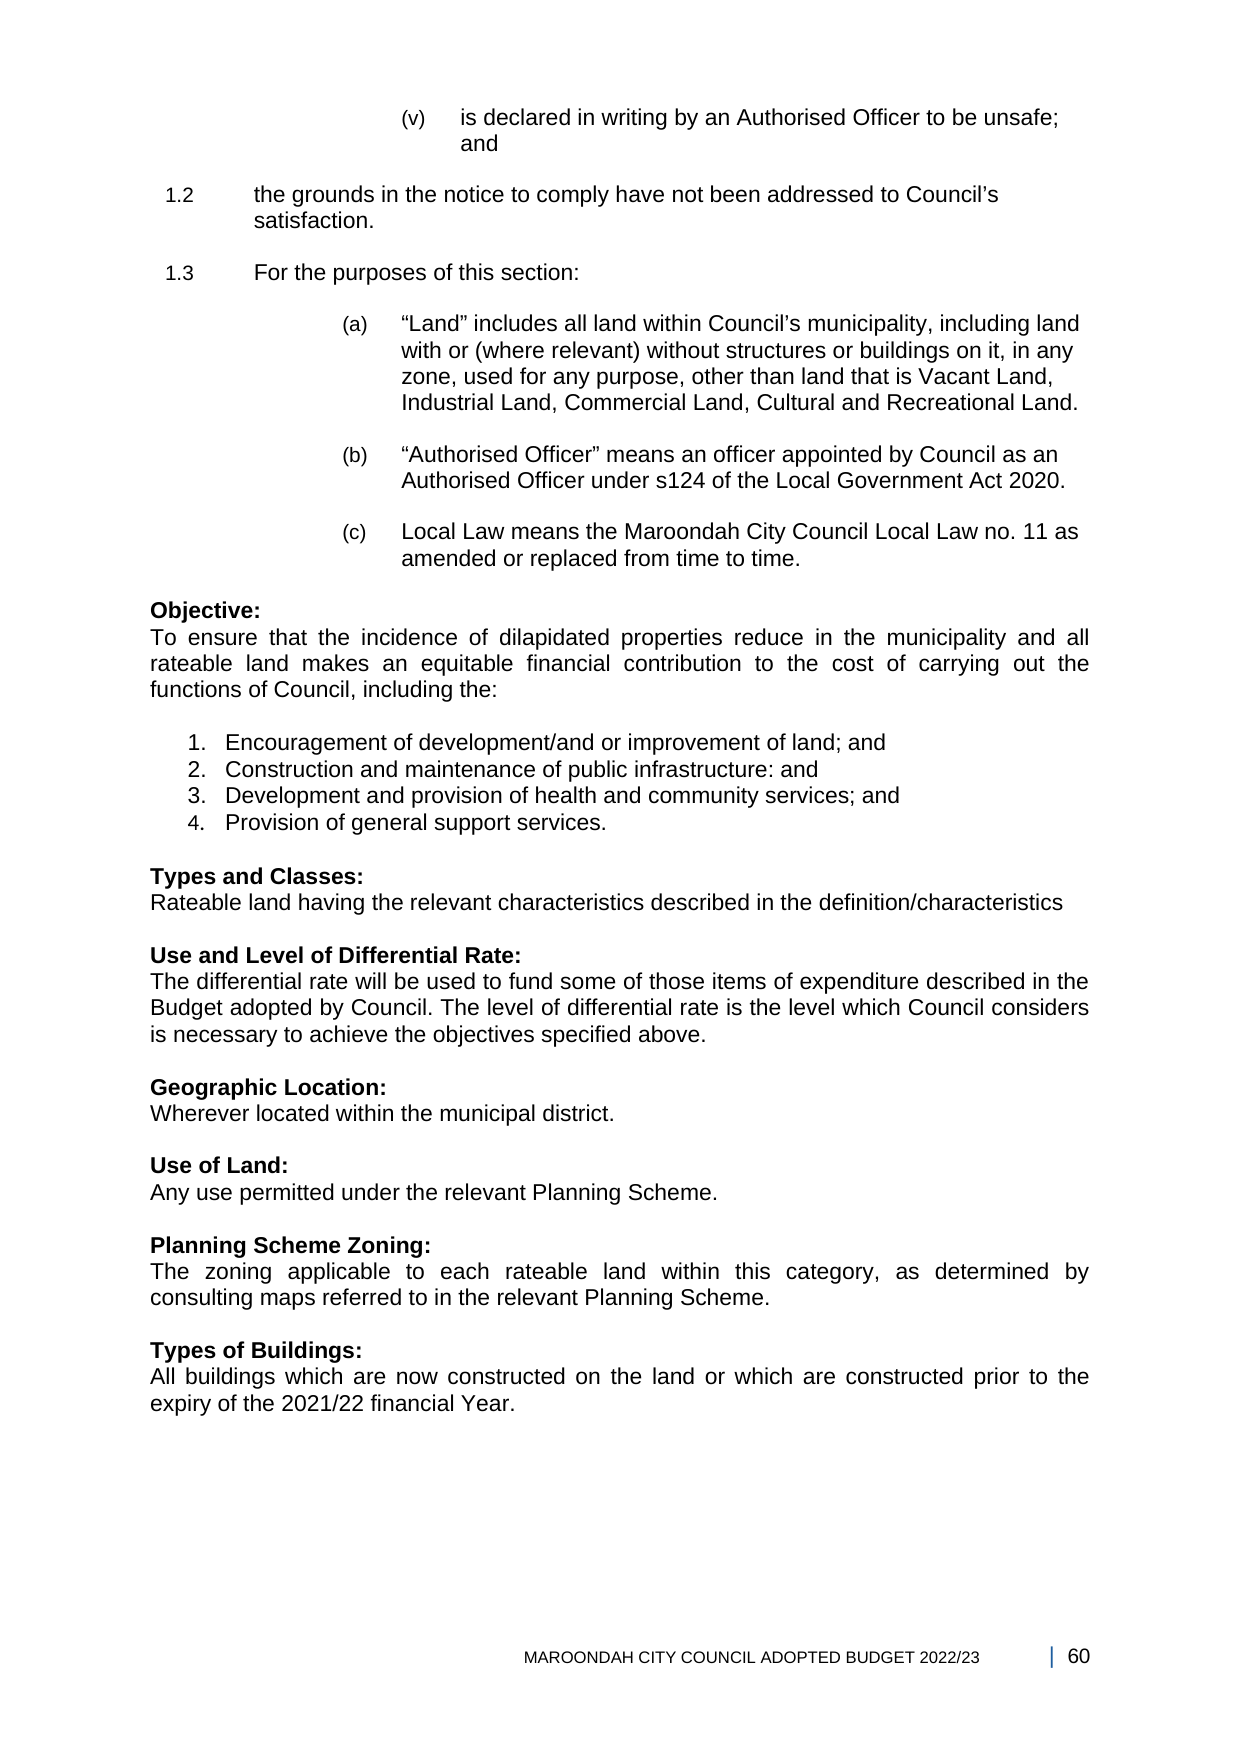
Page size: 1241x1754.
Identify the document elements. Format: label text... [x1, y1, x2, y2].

text The differential rate will be used to fund some of those items of expenditure described in the Budget adopted by Council. The level of differential rate is the level which Council considers is necessary to achieve the objectives specified above. [150, 968, 1090, 1047]
text Geographic Location: [150, 1073, 1090, 1100]
text For the purposes of this section: [165, 259, 1090, 285]
list Development and provision of health and community services; and [187, 782, 1090, 808]
text Local Law means the Maroondah City Council Local Law no. 11 as amended or replaced from time to time. [342, 518, 1090, 571]
text Use of Land: [150, 1152, 1090, 1179]
list is declared in writing by an Authorised Officer to be unsafe; and [401, 103, 1090, 156]
text the grounds in the notice to comply have not been addressed to Council’s satisfaction. [165, 181, 1090, 234]
text Types and Classes: [150, 863, 1090, 889]
list Provision of general support services. [187, 808, 1090, 836]
text Objective: [150, 597, 1090, 624]
text The zoning applicable to each rateable land within this category, as determined by consulting maps referred to in the relevant Planning Scheme. [150, 1258, 1090, 1311]
text Use and Level of Differential Rate: [150, 942, 1090, 968]
text “Land” includes all land within Council’s municipality, including land with or (where relevant) without structures or buildings on it, in any zone, used for any purpose, other than land that is Vacant Land, Industrial Land, Commercial Land, Cultural and Recreational Land. [342, 310, 1090, 416]
text All buildings which are now constructed on the land or which are constructed prior to the expiry of the 2021/22 financial Year. [150, 1363, 1090, 1416]
list Construction and maintenance of public infrastructure: and [187, 756, 1090, 782]
text To ensure that the incidence of dilapidated properties reduce in the municipality and all rateable land makes an equitable financial contribution to the cost of carrying out the functions of Council, including the: [150, 624, 1090, 703]
text Planning Scheme Zoning: [150, 1232, 1090, 1258]
text Any use permitted under the relevant Planning Scheme. [150, 1179, 1090, 1205]
text Types of Buildings: [150, 1337, 1090, 1363]
text Rateable land having the relevant characteristics described in the definition/characteristics [150, 889, 1090, 915]
text “Authorised Officer” means an officer appointed by Council as an Authorised Officer under s124 of the Local Government Act 2020. [342, 441, 1090, 493]
list Encouragement of development/and or improvement of land; and [187, 729, 1090, 756]
text Wherever located within the municipal district. [150, 1100, 1090, 1126]
